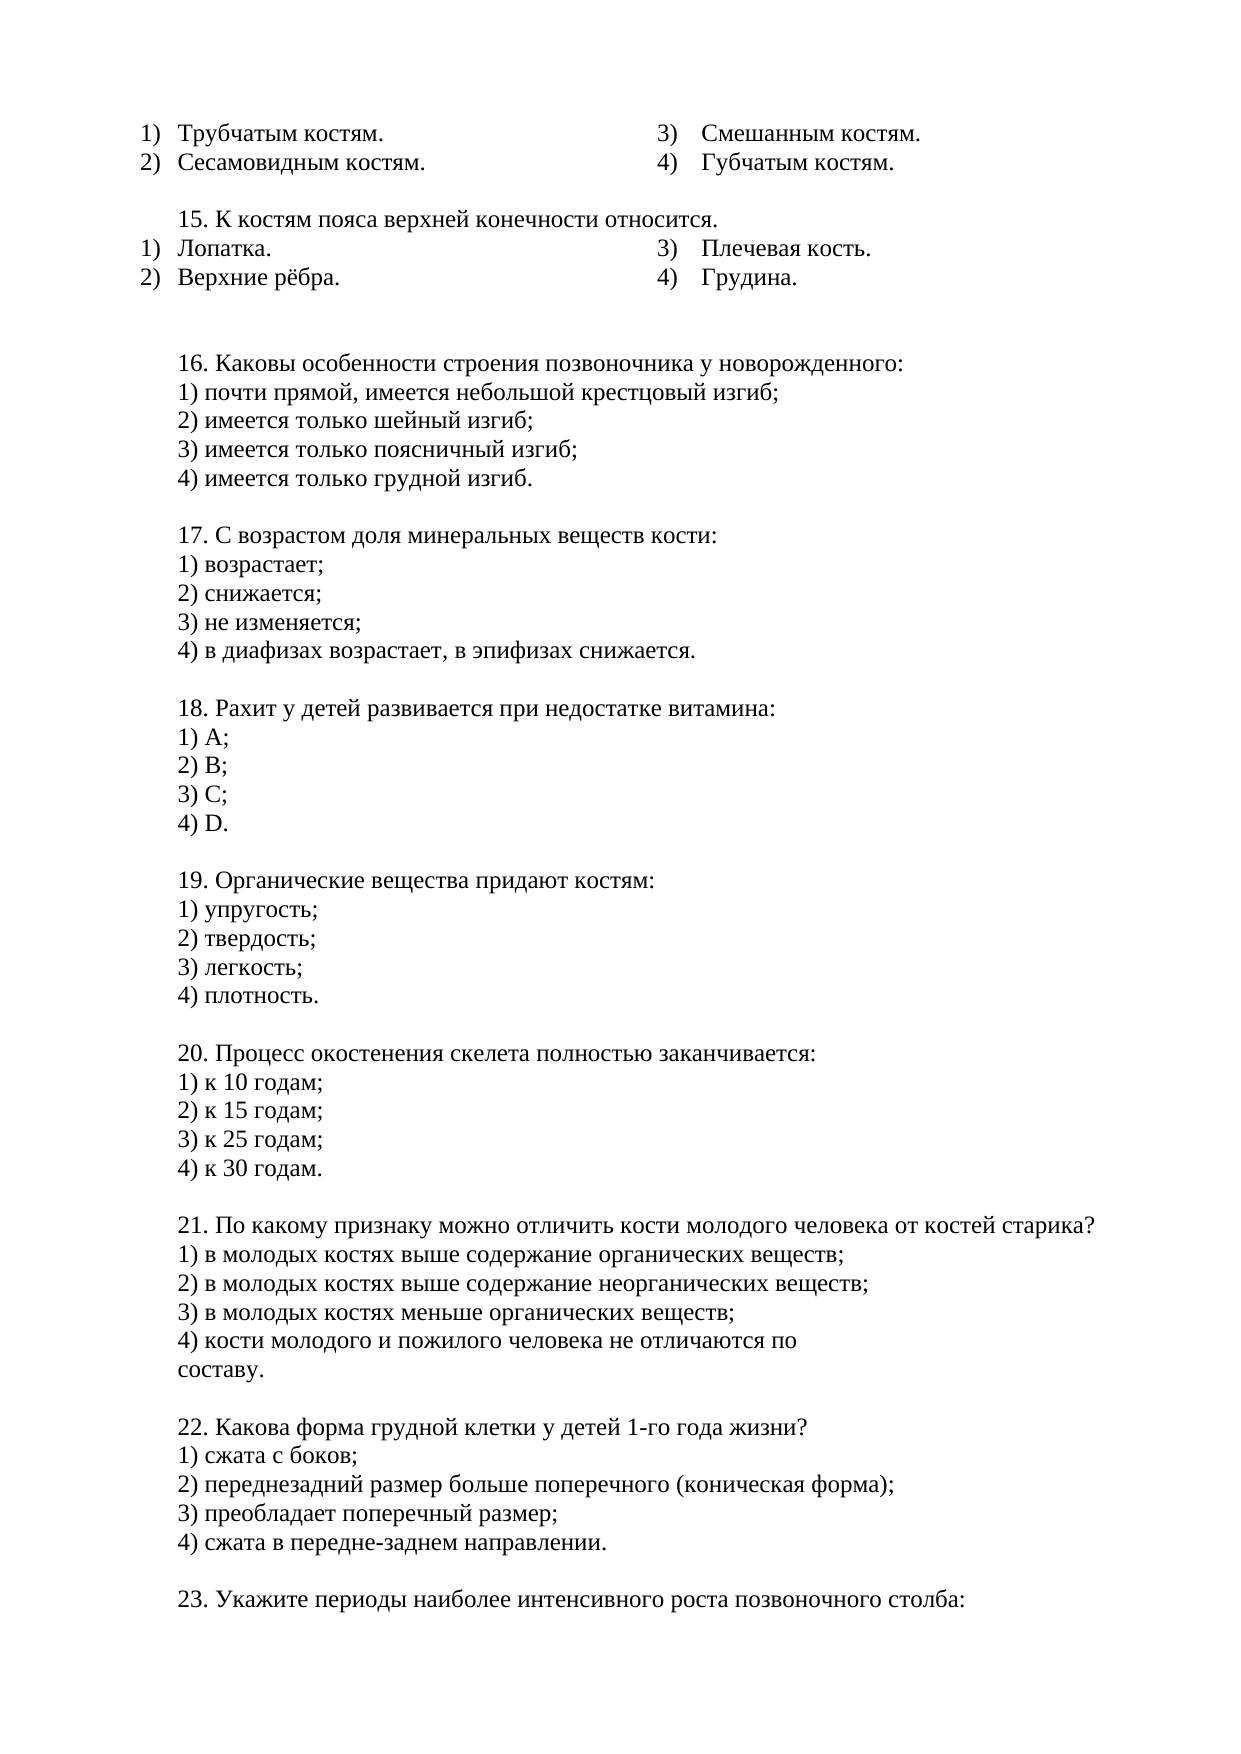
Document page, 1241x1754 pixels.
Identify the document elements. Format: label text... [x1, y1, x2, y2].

text 2) переднезадний размер больше поперечного (коническая форма); [177, 1469, 1152, 1498]
text 4) плотность. [177, 981, 1152, 1009]
text 21. По какому признаку можно отличить кости молодого человека от костей старика? [177, 1211, 1152, 1239]
text 3) в молодых костях меньше органических веществ; [177, 1297, 1152, 1326]
text 2) имеется только шейный изгиб; [177, 406, 1152, 434]
text 20. Процесс окостенения скелета полностью заканчивается: [177, 1038, 1152, 1067]
text 4) в диафизах возрастает, в эпифизах снижается. [177, 636, 1152, 664]
text 4) сжата в передне-заднем направлении. [177, 1527, 1152, 1556]
text 1) почти прямой, имеется небольшой крестцовый изгиб; [177, 377, 1152, 406]
list Губчатым костям. [664, 147, 1152, 176]
text составу. [177, 1354, 1152, 1383]
text 3) к 25 годам; [177, 1124, 1152, 1153]
text 3) легкость; [177, 952, 1152, 981]
text 2) В; [177, 751, 1152, 779]
list Трубчатым костям. [140, 118, 627, 147]
text 1) А; [177, 722, 1152, 751]
text 2) к 15 годам; [177, 1096, 1152, 1124]
text 3) не изменяется; [177, 607, 1152, 636]
text 2) в молодых костях выше содержание неорганических веществ; [177, 1268, 1152, 1297]
text 1) сжата с боков; [177, 1441, 1152, 1469]
list Сесамовидным костям. [140, 147, 627, 176]
text 3) имеется только поясничный изгиб; [177, 434, 1152, 463]
text 17. С возрастом доля минеральных веществ кости: [177, 521, 1152, 549]
text 4) кости молодого и пожилого человека не отличаются по [177, 1326, 1152, 1354]
text 1) в молодых костях выше содержание органических веществ; [177, 1239, 1152, 1268]
text 3) С; [177, 779, 1152, 808]
list Смешанным костям. [664, 118, 1152, 147]
text 15. К костям пояса верхней конечности относится. [177, 204, 1152, 233]
text 1) возрастает; [177, 549, 1152, 578]
text 4) D. [177, 808, 1152, 837]
text 3) преобладает поперечный размер; [177, 1498, 1152, 1527]
list Плечевая кость. [664, 233, 1152, 262]
text 4) имеется только грудной изгиб. [177, 463, 1152, 492]
text 1) упругость; [177, 894, 1152, 923]
text 22. Какова форма грудной клетки у детей 1-го года жизни? [177, 1412, 1152, 1441]
text 18. Рахит у детей развивается при недостатке витамина: [177, 693, 1152, 722]
text 2) снижается; [177, 578, 1152, 607]
list Лопатка. [140, 233, 627, 262]
text 19. Органические вещества придают костям: [177, 866, 1152, 894]
text 1) к 10 годам; [177, 1067, 1152, 1096]
list Верхние рёбра. [140, 262, 627, 291]
text 23. Укажите периоды наиболее интенсивного роста позвоночного столба: [177, 1584, 1152, 1613]
list Грудина. [664, 262, 1152, 291]
text 4) к 30 годам. [177, 1153, 1152, 1182]
text 16. Каковы особенности строения позвоночника у новорожденного: [177, 348, 1152, 377]
text 2) твердость; [177, 923, 1152, 952]
